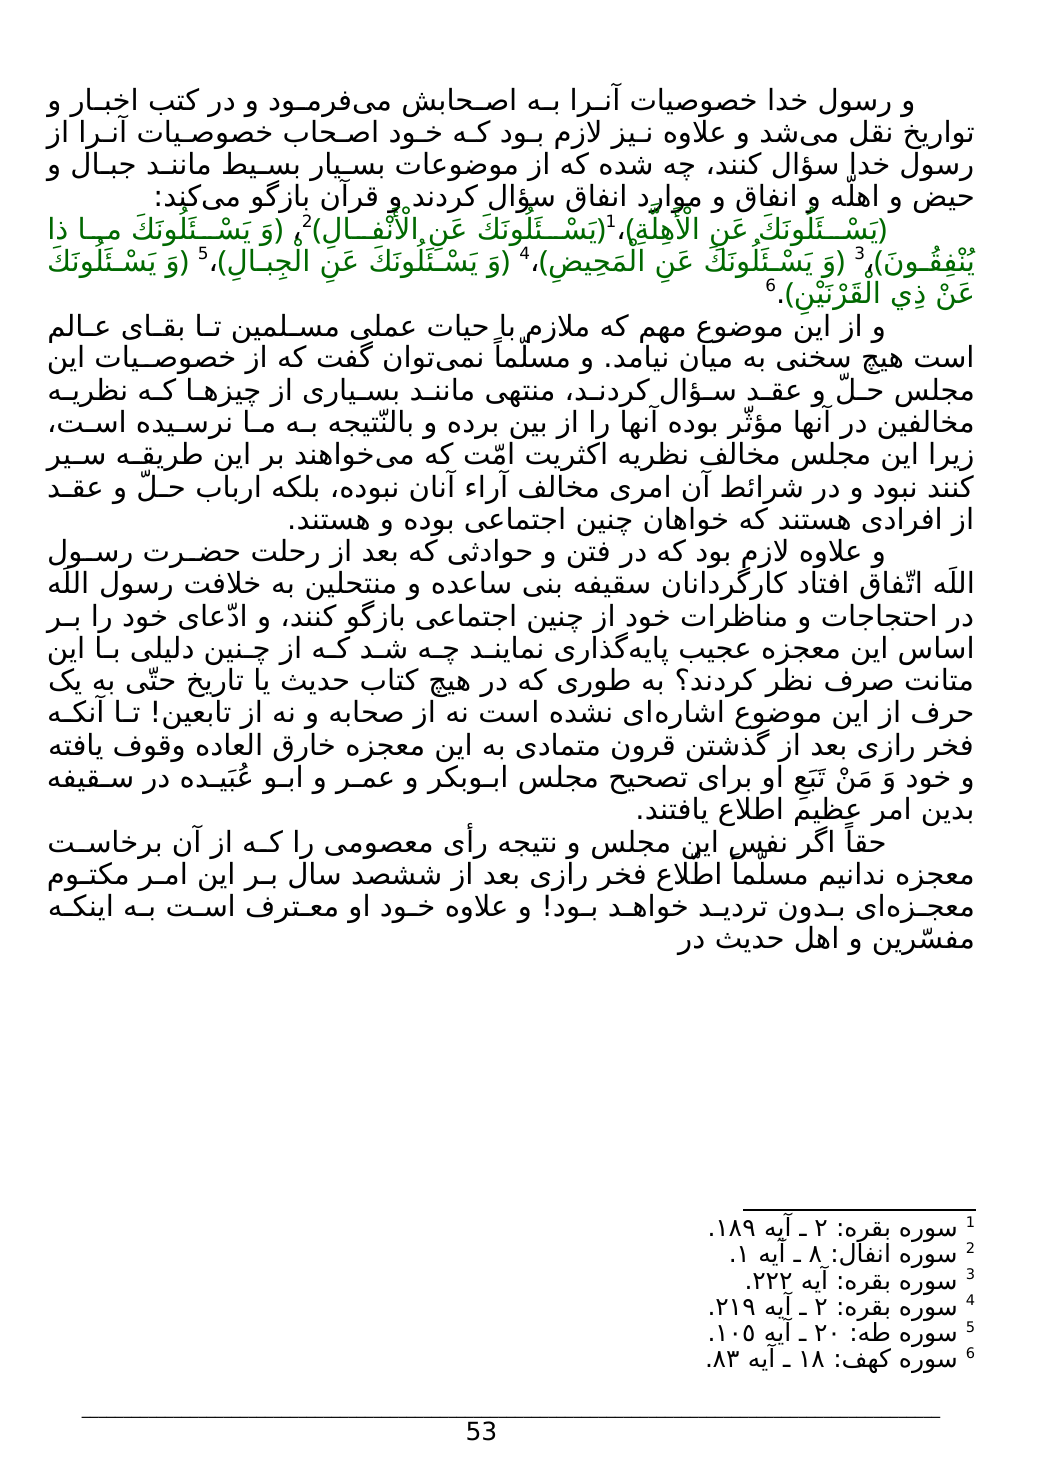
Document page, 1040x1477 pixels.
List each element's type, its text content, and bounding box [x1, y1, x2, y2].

text و از این موضوع مهم که ملازم با حیات عملى مسلمین تا بقاى عالم است هیچ سخنى به میان نیامد. و مسلّماً نمى‌توان گفت که از خصوصیات این مجلس حلّ و عقد سؤال کردند، منتهى مانند بسیارى از چیزها که نظریه مخالفین در آنها مؤثّر بوده آنها را از بین برده و بالنّتیجه به ما نرسیده است، زیرا این مجلس مخالف نظریه اکثریت امّت که مى‌خواهند بر این طریقه سیر کنند نبود و در شرائط آن امرى مخالف آراء آنان نبوده، بلکه ارباب حلّ و عقد از افرادى هستند که خواهان چنین اجتماعى بوده و هستند. [47, 310, 975, 536]
text و رسول خدا خصوصیات آنرا به اصحابش مى‌فرمود و در کتب اخبار و تواریخ نقل مى‌شد و علاوه نیز لازم بود که خود اصحاب خصوصیات آنرا از رسول خدا سؤال کنند، چه شده که از موضوعات بسیار بسیط مانند جبال و حیض و اهلّه و انفاق و موارد انفاق سؤال کردند و قرآن بازگو مى‌کند: [47, 84, 975, 213]
text و علاوه لازم بود که در فتن و حوادثى که بعد از رحلت حضرت رسول اللَه اتّفاق افتاد کارگردانان سقیفه بنى ساعده و منتحلین به خلافت رسول اللَه در احتجاجات و مناظرات خود از چنین اجتماعى بازگو کنند، و ادّعاى خود را بر اساس این معجزه عجیب پایه‌گذارى نمایند چه شد که از چنین دلیلى با این متانت صرف نظر کردند؟ به طورى که در هیچ کتاب حدیث یا تاریخ حتّى به یک حرف از این موضوع اشاره‌اى نشده است نه از صحابه و نه از تابعین! تا آنکه فخر رازى بعد از گذشتن قرون متمادى به این معجزه خارق العاده وقوف یافته و خود وَ مَنْ تَبَعِ او براى تصحیح مجلس ابوبکر و عمر و ابو عُبَیده در سقیفه بدین امر عظیم اطلاع یافتند. [47, 536, 975, 827]
text حقاً اگر نفس این مجلس و نتیجه رأى معصومى را که از آن برخاست معجزه ندانیم مسلّماً اطّلاع فخر رازى بعد از ششصد سال بر این امر مکتوم معجزه‌اى بدون تردید خواهد بود! و علاوه خود او معترف است به اینکه مفسّرین و اهل حدیث در [47, 827, 975, 956]
text ﴿يَسْئَلُونَكَ عَنِ الْأَهِلَّةِ﴾،﴿يَسْئَلُونَكَ عَنِ الْأَنْفالِ﴾‌، ﴿وَ يَسْئَلُونَكَ ما ذا يُنْفِقُونَ﴾، ﴿وَ يَسْئَلُونَكَ عَنِ الْمَحِيضِ﴾، ﴿وَ يَسْئَلُونَكَ عَنِ الْجِبالِ﴾، ﴿وَ يَسْئَلُونَكَ عَنْ ذِي الْقَرْنَيْنِ﴾. [47, 213, 975, 310]
